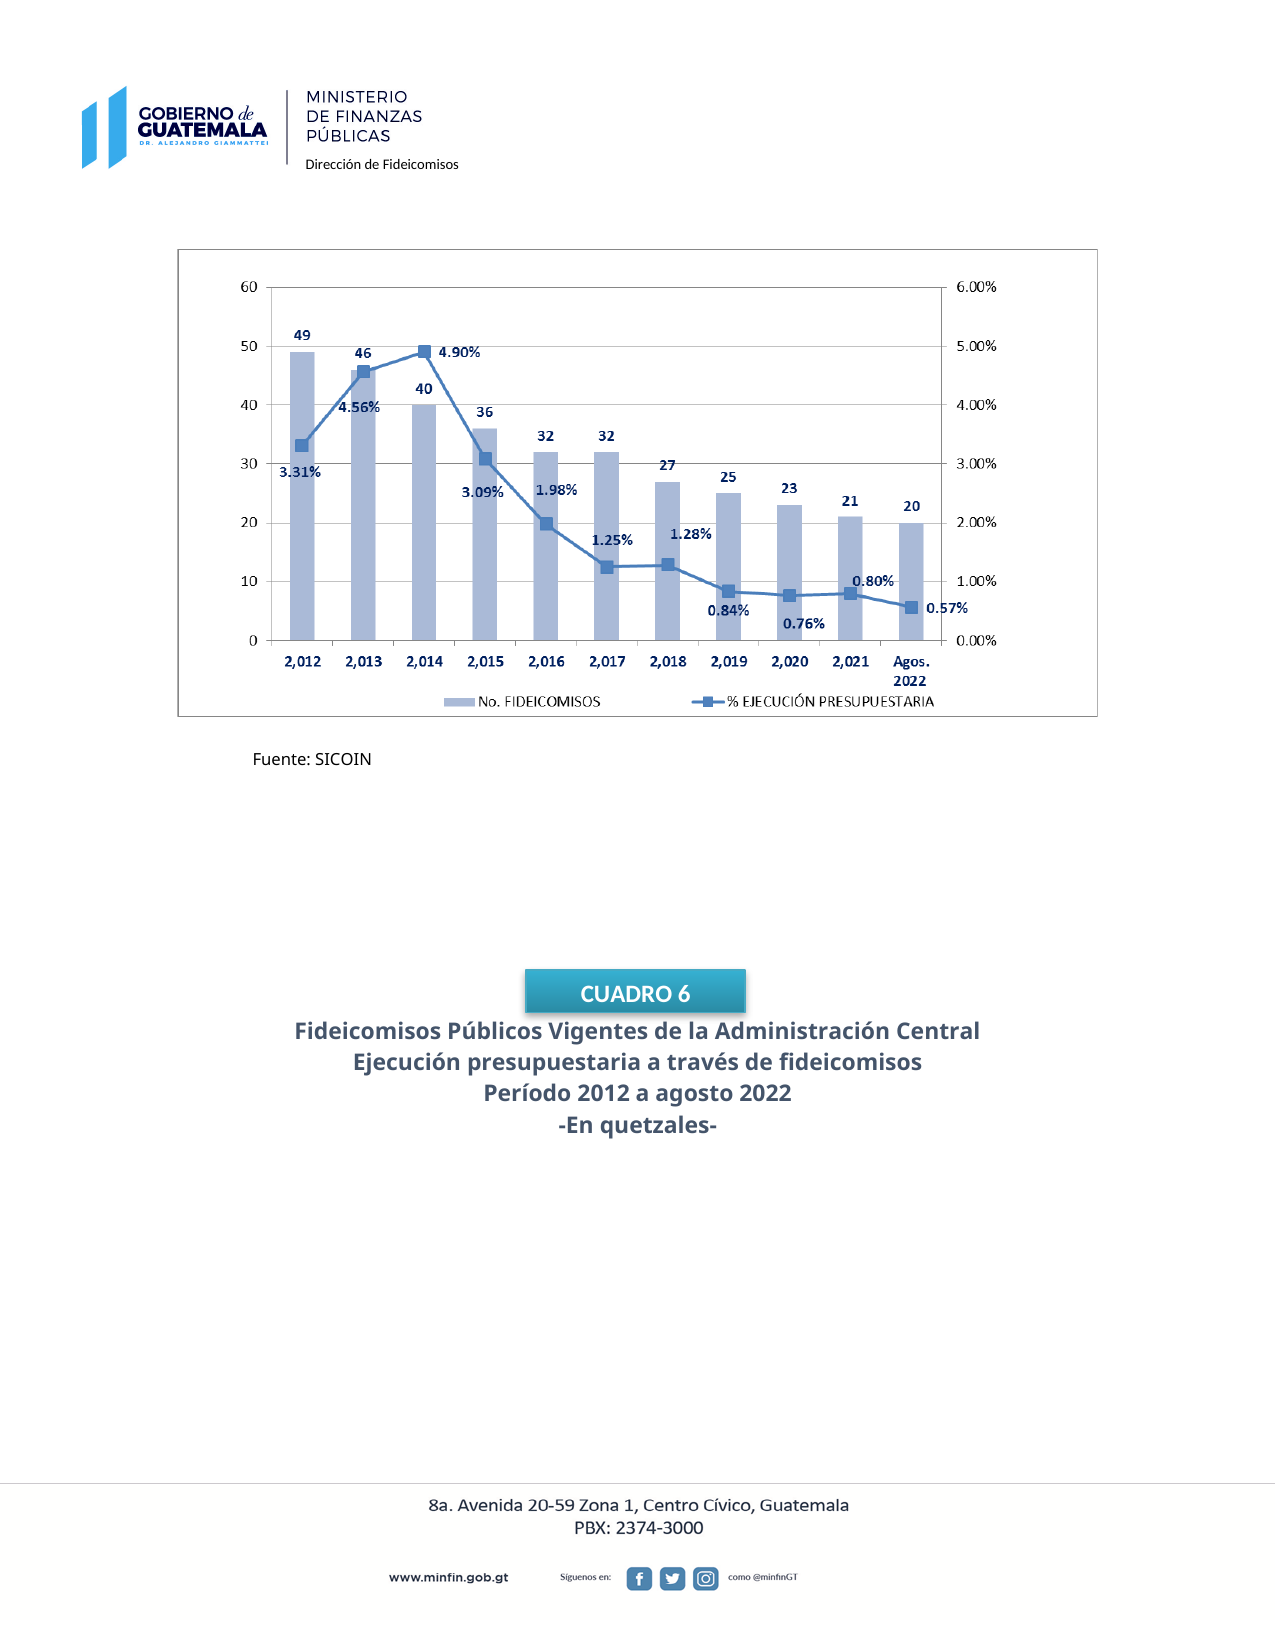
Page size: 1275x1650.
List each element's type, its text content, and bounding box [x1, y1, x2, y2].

text -En quetzales- [177, 1109, 1098, 1140]
list Fuente: SICOIN [252, 748, 1098, 771]
text Ejecución presupuestaria a través de fideicomisos [177, 1046, 1098, 1077]
text Fideicomisos Públicos Vigentes de la Administración Central [177, 1015, 1098, 1046]
text Período 2012 a agosto 2022 [177, 1077, 1098, 1109]
picture [177, 249, 1098, 717]
picture [0, 1483, 1275, 1620]
picture [1, 1, 509, 212]
